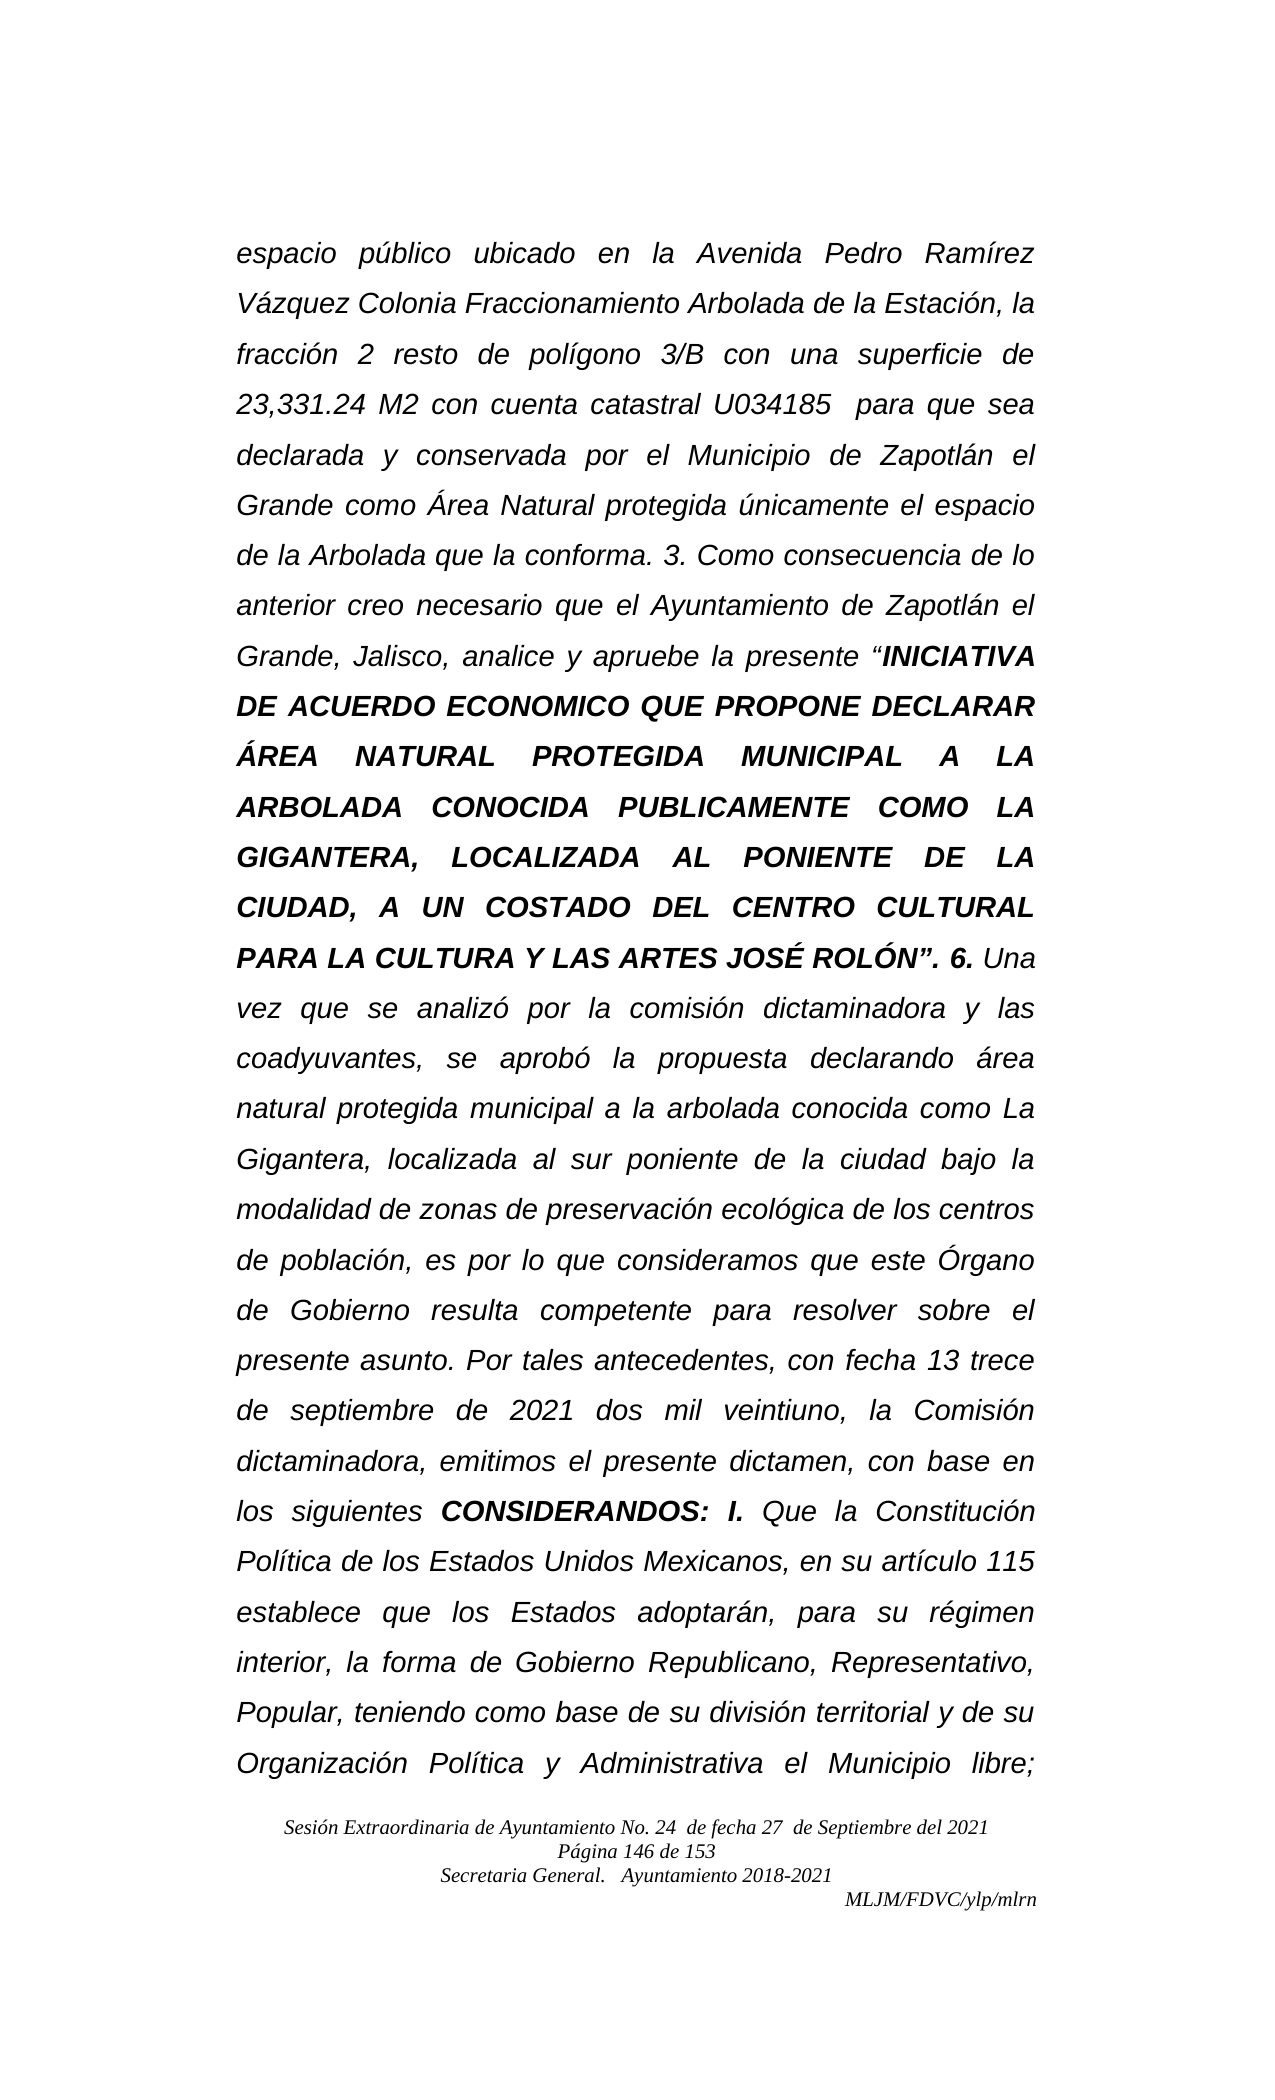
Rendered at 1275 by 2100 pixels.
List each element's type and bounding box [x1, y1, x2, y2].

text [236, 236, 1039, 1779]
